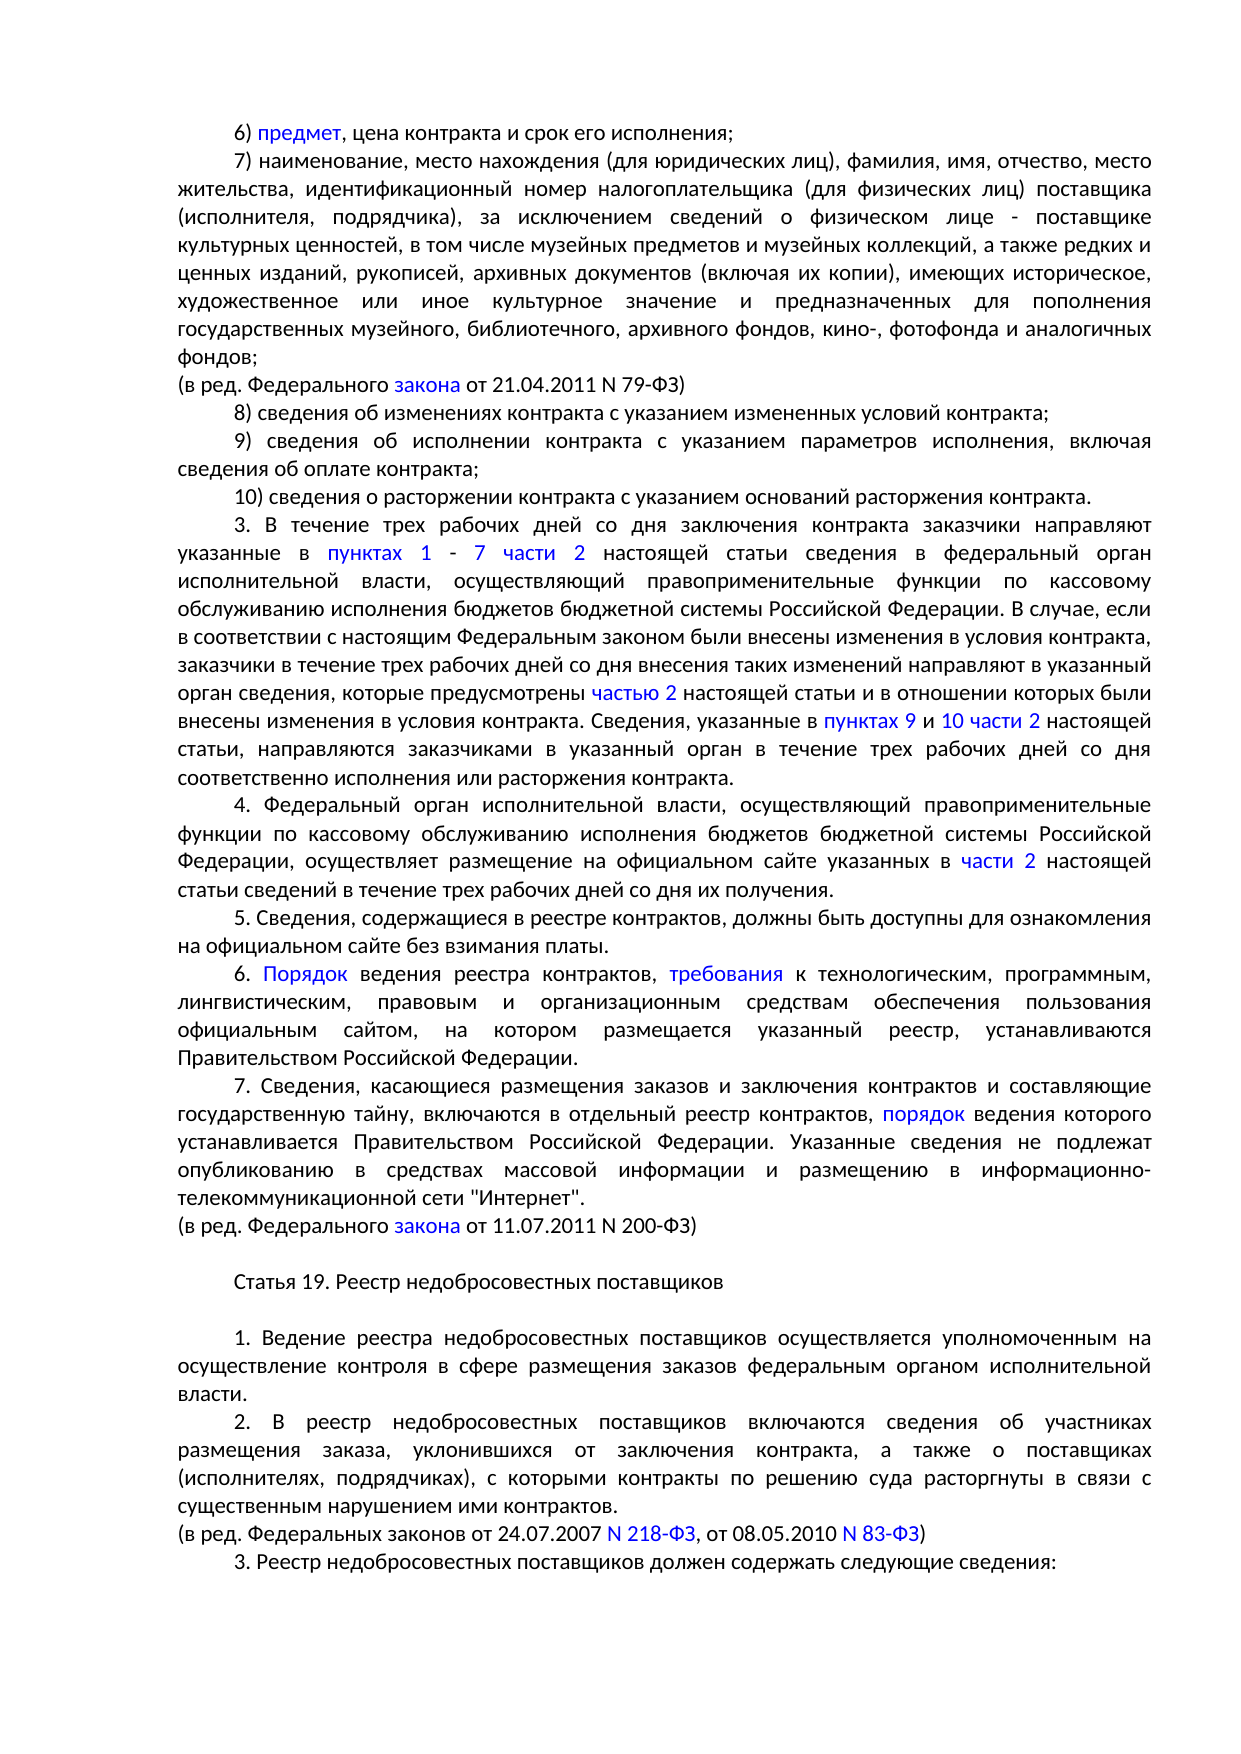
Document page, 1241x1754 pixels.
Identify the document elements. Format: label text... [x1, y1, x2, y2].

text 6. Порядок ведения реестра контрактов, требования к технологическим, программным, лингвистическим, правовым и организационным средствам обеспечения пользования официальным сайтом, на котором размещается указанный реестр, устанавливаются Правительством Российской Федерации. [177, 959, 1152, 1071]
text (в ред. Федерального закона от 11.07.2011 N 200-ФЗ) [177, 1211, 1152, 1239]
text 3. В течение трех рабочих дней со дня заключения контракта заказчики направляют указанные в пунктах 1 - 7 части 2 настоящей статьи сведения в федеральный орган исполнительной власти, осуществляющий правоприменительные функции по кассовому обслуживанию исполнения бюджетов бюджетной системы Российской Федерации. В случае, если в соответствии с настоящим Федеральным законом были внесены изменения в условия контракта, заказчики в течение трех рабочих дней со дня внесения таких изменений направляют в указанный орган сведения, которые предусмотрены частью 2 настоящей статьи и в отношении которых были внесены изменения в условия контракта. Сведения, указанные в пунктах 9 и 10 части 2 настоящей статьи, направляются заказчиками в указанный орган в течение трех рабочих дней со дня соответственно исполнения или расторжения контракта. [177, 510, 1152, 791]
text (в ред. Федеральных законов от 24.07.2007 N 218-ФЗ, от 08.05.2010 N 83-ФЗ) [177, 1519, 1152, 1547]
text 10) сведения о расторжении контракта с указанием оснований расторжения контракта. [177, 482, 1152, 510]
text 6) предмет, цена контракта и срок его исполнения; [177, 118, 1152, 146]
text Статья 19. Реестр недобросовестных поставщиков [177, 1267, 1152, 1295]
text 7. Сведения, касающиеся размещения заказов и заключения контрактов и составляющие государственную тайну, включаются в отдельный реестр контрактов, порядок ведения которого устанавливается Правительством Российской Федерации. Указанные сведения не подлежат опубликованию в средствах массовой информации и размещению в информационно-телекоммуникационной сети "Интернет". [177, 1071, 1152, 1211]
text 3. Реестр недобросовестных поставщиков должен содержать следующие сведения: [177, 1547, 1152, 1575]
text 2. В реестр недобросовестных поставщиков включаются сведения об участниках размещения заказа, уклонившихся от заключения контракта, а также о поставщиках (исполнителях, подрядчиках), с которыми контракты по решению суда расторгнуты в связи с существенным нарушением ими контрактов. [177, 1407, 1152, 1519]
text 7) наименование, место нахождения (для юридических лиц), фамилия, имя, отчество, место жительства, идентификационный номер налогоплательщика (для физических лиц) поставщика (исполнителя, подрядчика), за исключением сведений о физическом лице - поставщике культурных ценностей, в том числе музейных предметов и музейных коллекций, а также редких и ценных изданий, рукописей, архивных документов (включая их копии), имеющих историческое, художественное или иное культурное значение и предназначенных для пополнения государственных музейного, библиотечного, архивного фондов, кино-, фотофонда и аналогичных фондов; [177, 146, 1152, 370]
text 5. Сведения, содержащиеся в реестре контрактов, должны быть доступны для ознакомления на официальном сайте без взимания платы. [177, 903, 1152, 959]
text 9) сведения об исполнении контракта с указанием параметров исполнения, включая сведения об оплате контракта; [177, 426, 1152, 482]
text 8) сведения об изменениях контракта с указанием измененных условий контракта; [177, 398, 1152, 426]
text 1. Ведение реестра недобросовестных поставщиков осуществляется уполномоченным на осуществление контроля в сфере размещения заказов федеральным органом исполнительной власти. [177, 1323, 1152, 1407]
text (в ред. Федерального закона от 21.04.2011 N 79-ФЗ) [177, 370, 1152, 398]
text 4. Федеральный орган исполнительной власти, осуществляющий правоприменительные функции по кассовому обслуживанию исполнения бюджетов бюджетной системы Российской Федерации, осуществляет размещение на официальном сайте указанных в части 2 настоящей статьи сведений в течение трех рабочих дней со дня их получения. [177, 791, 1152, 903]
